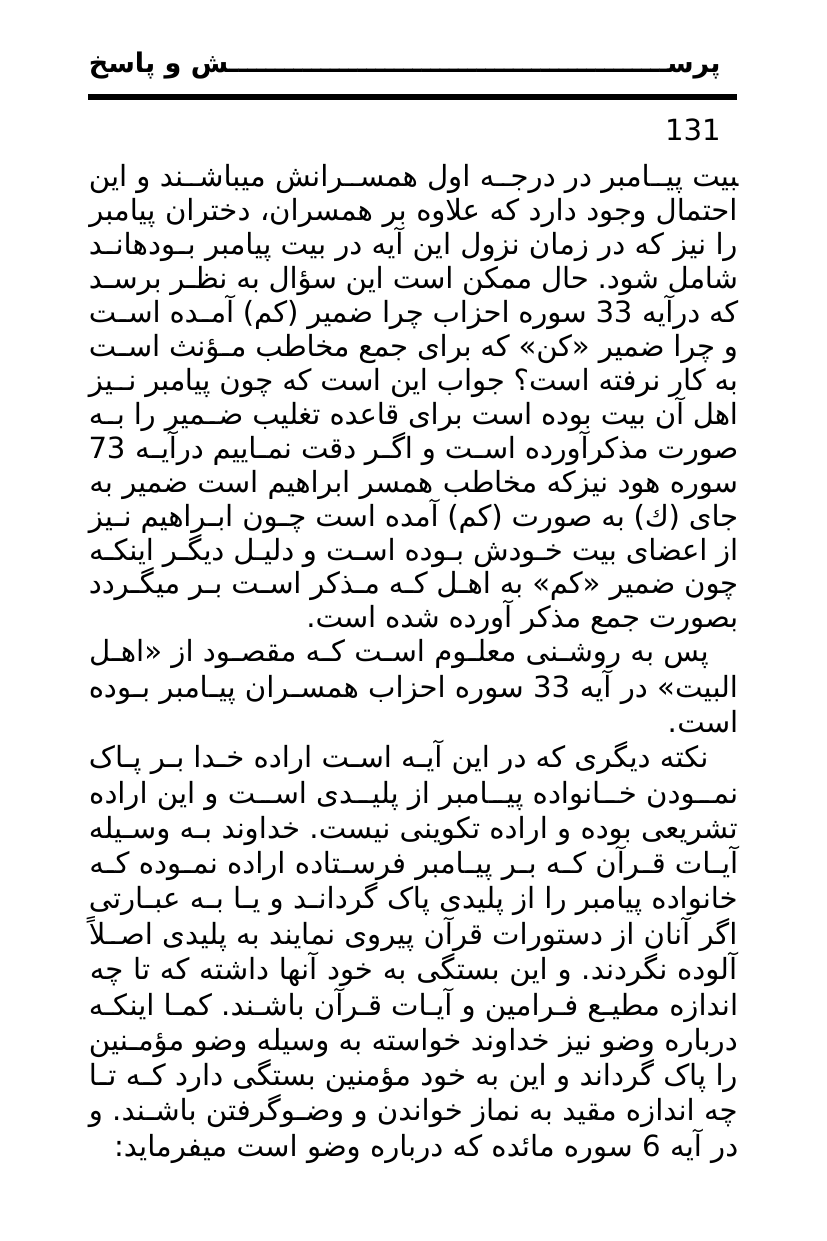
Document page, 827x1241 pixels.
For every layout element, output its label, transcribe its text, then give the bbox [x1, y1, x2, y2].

text نكته دیگرى كه در این آیه است اراده خدا بر پاک نمودن خانواده پیامبر از پلیدى است و این اراده تشریعى بوده و اراده تكوینى نیست. خداوند به وسیله آیات قرآن كه بر پیامبر فرستاده اراده نموده كه خانواده پیامبر را از پلیدى پاک گرداند و یا به عبارتى اگر آنان از دستورات قرآن پیروی نمایند به پلیدى اصلاً آلوده نگردند. و این بستگى به خود آنها داشته كه تا چه اندازه مطیع فرامین و آیات قرآن باشند. كما اینكه درباره وضو نیز خداوند خواسته به وسیله وضو مؤمنین را پاک گرداند و این به خود مؤمنین بستگى دارد كه تا چه اندازه مقید به نماز خواندن و وضوگرفتن باشند. و در آیه 6 سوره مائده كه درباره وضو است میفرماید: [89, 741, 738, 1163]
text پس به روشنى معلوم است كه مقصود از «اهل البیت» در آیه 33 سوره احزاب همسران پیامبر بوده است. [89, 635, 738, 739]
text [89, 159, 738, 635]
